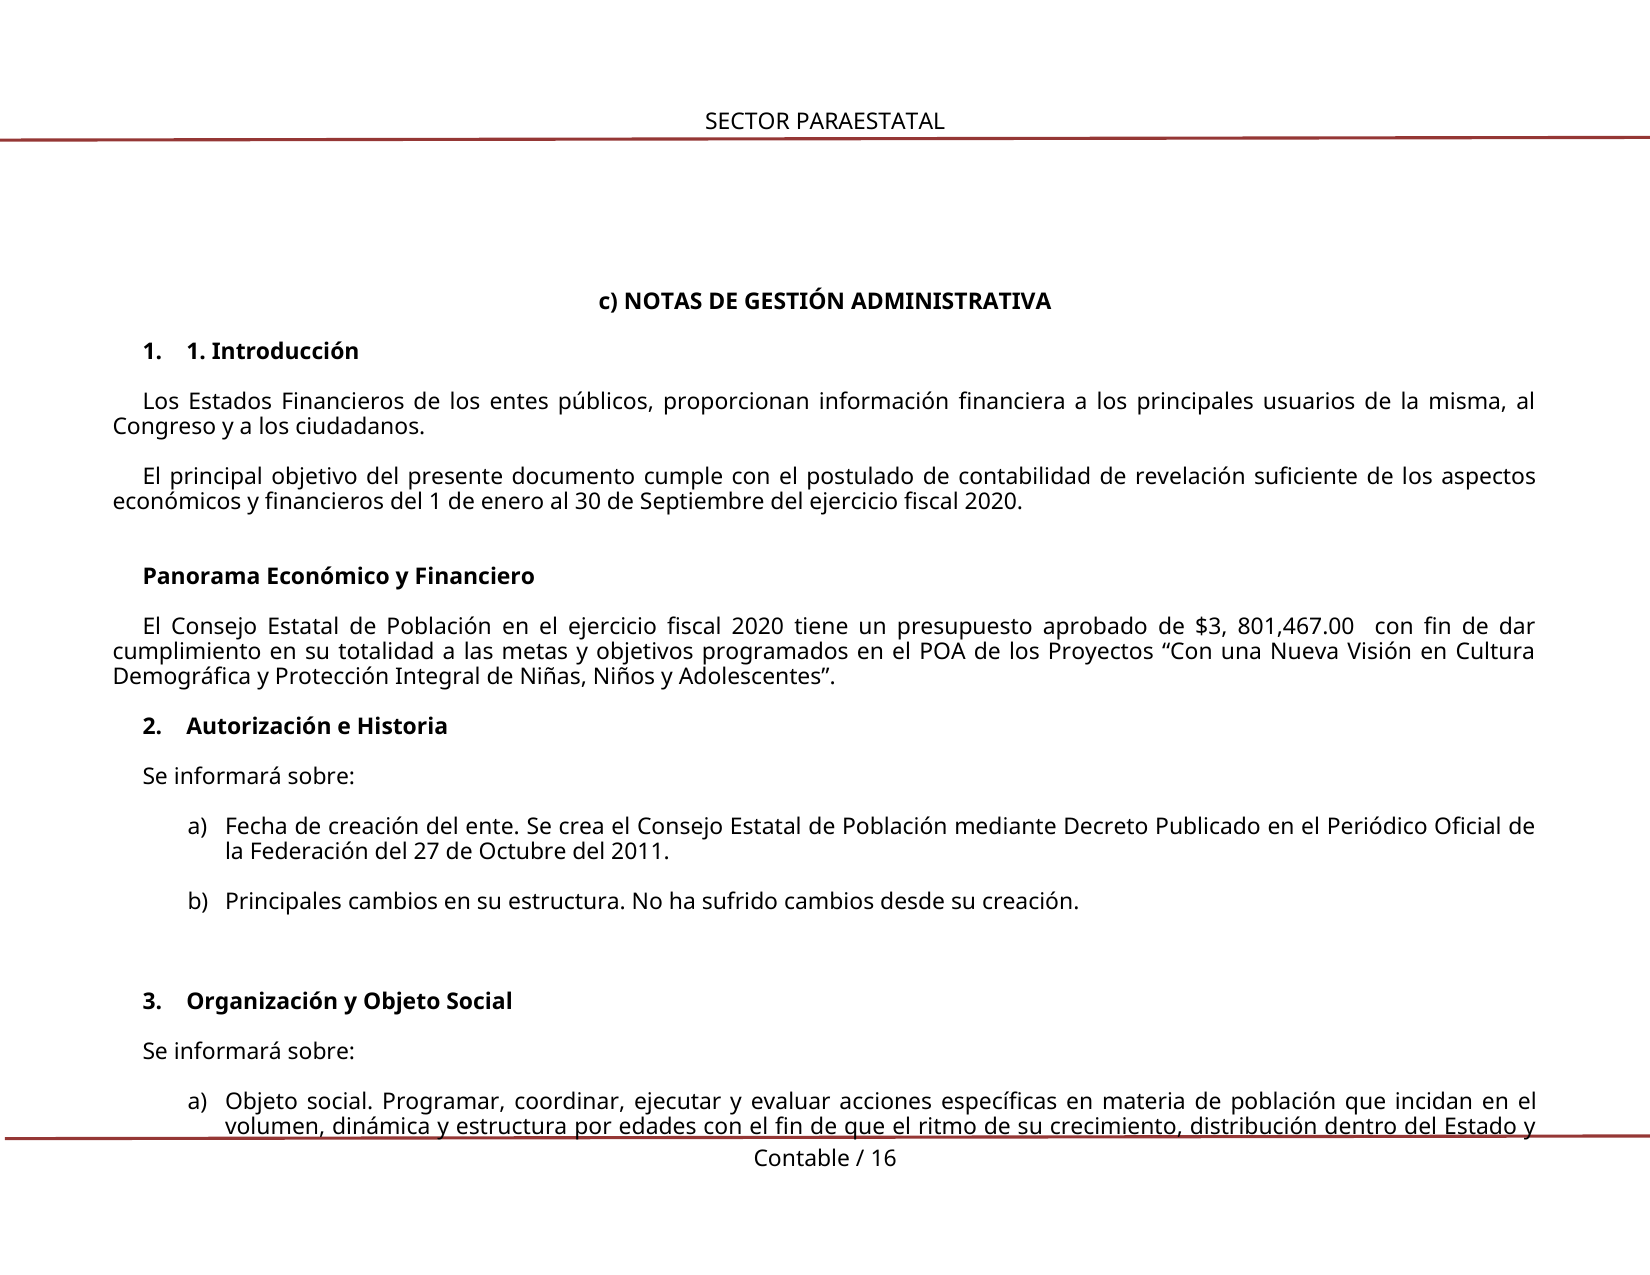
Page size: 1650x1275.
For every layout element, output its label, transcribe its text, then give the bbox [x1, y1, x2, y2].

list Autorización e Historia [142, 714, 1538, 739]
list Principales cambios en su estructura. No ha sufrido cambios desde su creación. [187, 889, 1538, 914]
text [187, 1089, 1538, 1139]
list Organización y Objeto Social [142, 989, 1538, 1014]
list 1. Introducción [142, 339, 1538, 364]
text c) NOTAS DE GESTIÓN ADMINISTRATIVA [112, 289, 1538, 314]
text Panorama Económico y Financiero [112, 564, 1538, 589]
text El Consejo Estatal de Población en el ejercicio fiscal 2020 tiene un presupuesto aprobado de $3, 801,467.00 con fin de dar cumplimiento en su totalidad a las metas y objetivos programados en el POA de los Proyectos “Con una Nueva Visión en Cultura Demográfica y Protección Integral de Niñas, Niños y Adolescentes”. [112, 614, 1538, 689]
list Fecha de creación del ente. Se crea el Consejo Estatal de Población mediante Decreto Publicado en el Periódico Oficial de la Federación del 27 de Octubre del 2011. [187, 814, 1538, 864]
text El principal objetivo del presente documento cumple con el postulado de contabilidad de revelación suficiente de los aspectos económicos y financieros del 1 de enero al 30 de Septiembre del ejercicio fiscal 2020. [112, 464, 1538, 514]
text Se informará sobre: [112, 764, 1538, 789]
text Los Estados Financieros de los entes públicos, proporcionan información financiera a los principales usuarios de la misma, al Congreso y a los ciudadanos. [112, 389, 1538, 439]
text Se informará sobre: [112, 1039, 1538, 1064]
